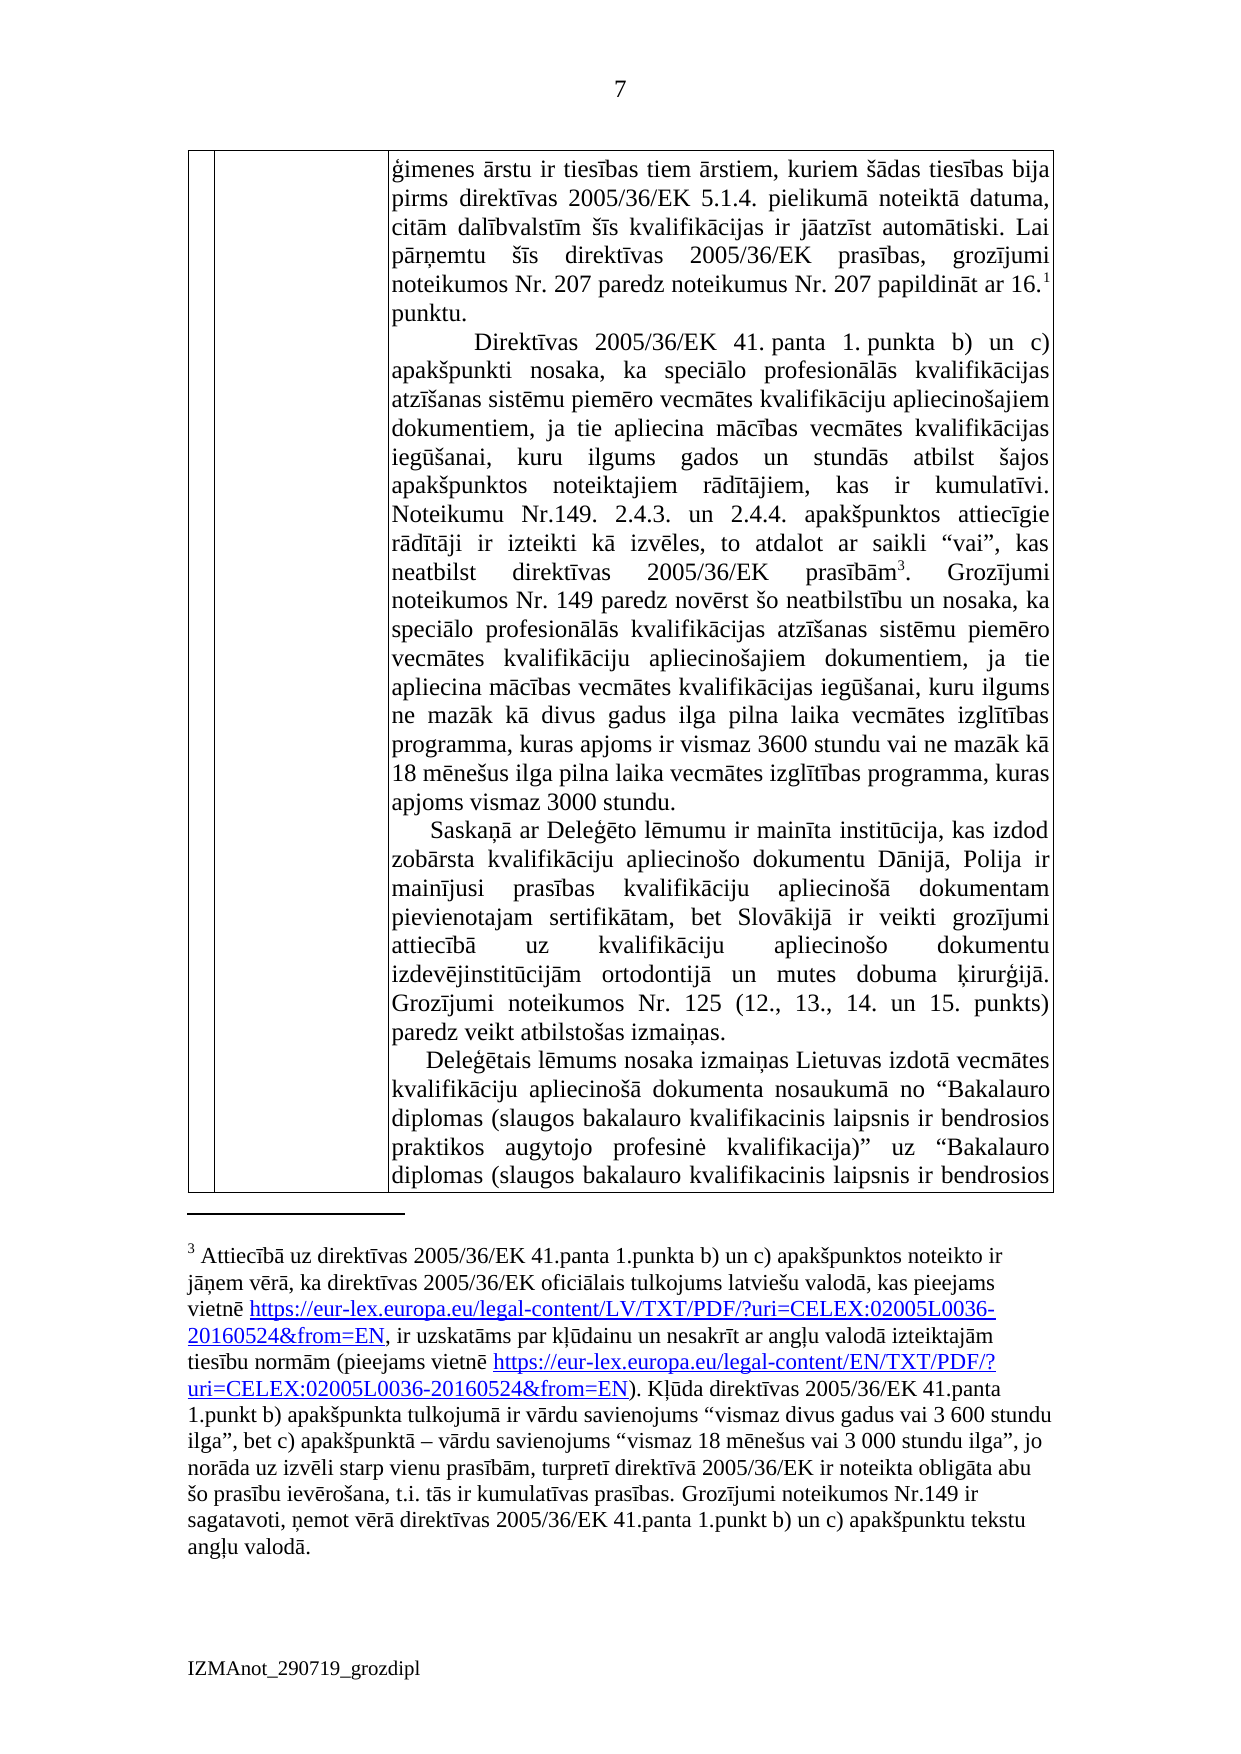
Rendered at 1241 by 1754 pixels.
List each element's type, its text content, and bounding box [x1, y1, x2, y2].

table_cell 2. [189, 151, 214, 1192]
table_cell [389, 151, 1053, 1192]
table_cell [215, 151, 388, 1192]
